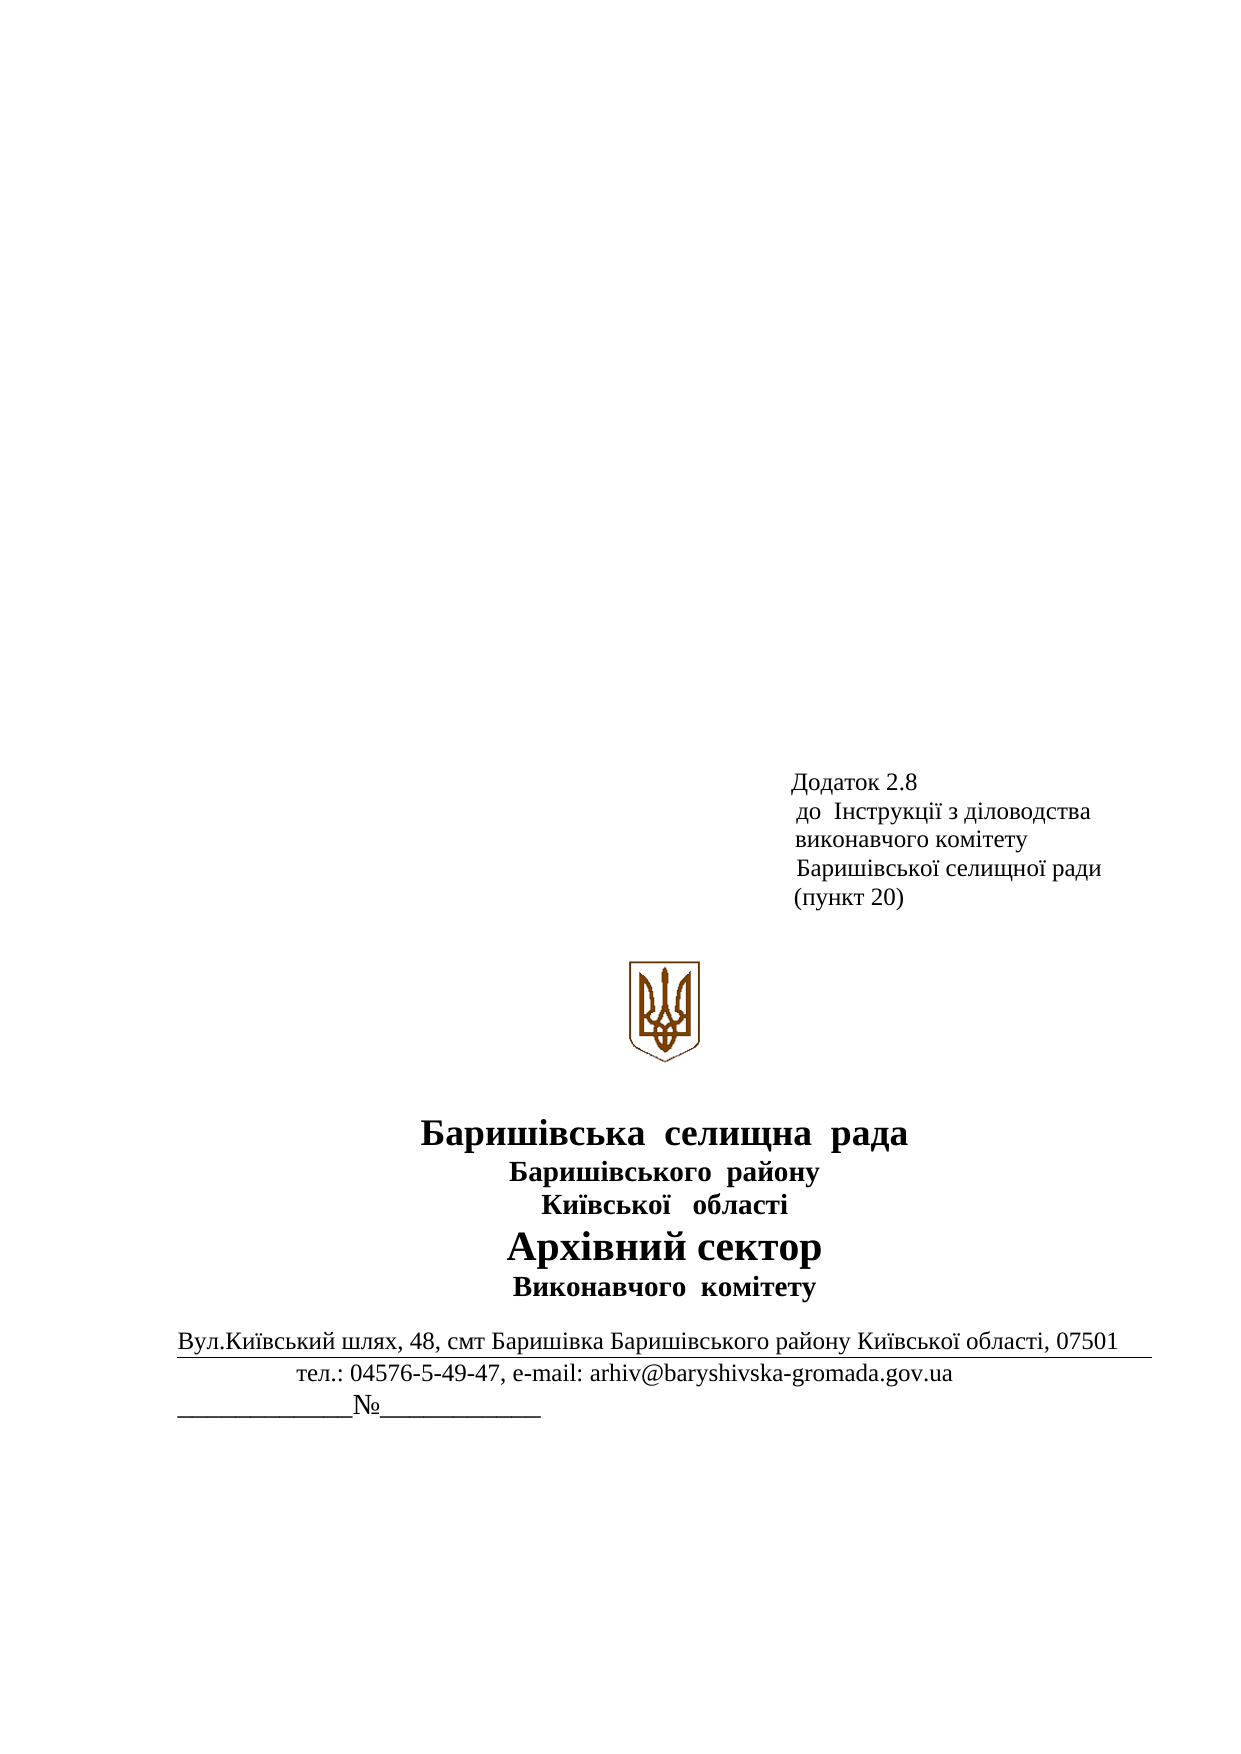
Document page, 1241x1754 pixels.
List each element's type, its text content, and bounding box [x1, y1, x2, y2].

text тел.: 04576-5-49-47, e-mail: arhiv@baryshivska-gromada.gov.ua [177, 1358, 513, 1387]
text ____________№___________ [177, 1387, 1240, 1421]
text Додаток 2.8 до Інструкції з діловодства [177, 767, 1152, 824]
text Виконавчого комітету [177, 1269, 1152, 1302]
text Вул.Київський шлях, 48, смт Баришівка Баришівського району Київської області, 07501 [177, 1326, 1152, 1357]
picture [622, 955, 707, 1068]
text Баришівська селищна рада [177, 1111, 1152, 1154]
text Баришівської селищної ради (пункт 20) [224, 853, 1105, 911]
text Архівний сектор [177, 1221, 1152, 1269]
text Баришівського району [177, 1154, 1152, 1187]
text виконавчого комітету [177, 824, 1152, 853]
text Київської області [177, 1187, 1152, 1221]
text тел.: 04576-5-49-47, e-mail: arhiv@baryshivska-gromada.gov.ua [576, 1358, 1152, 1387]
